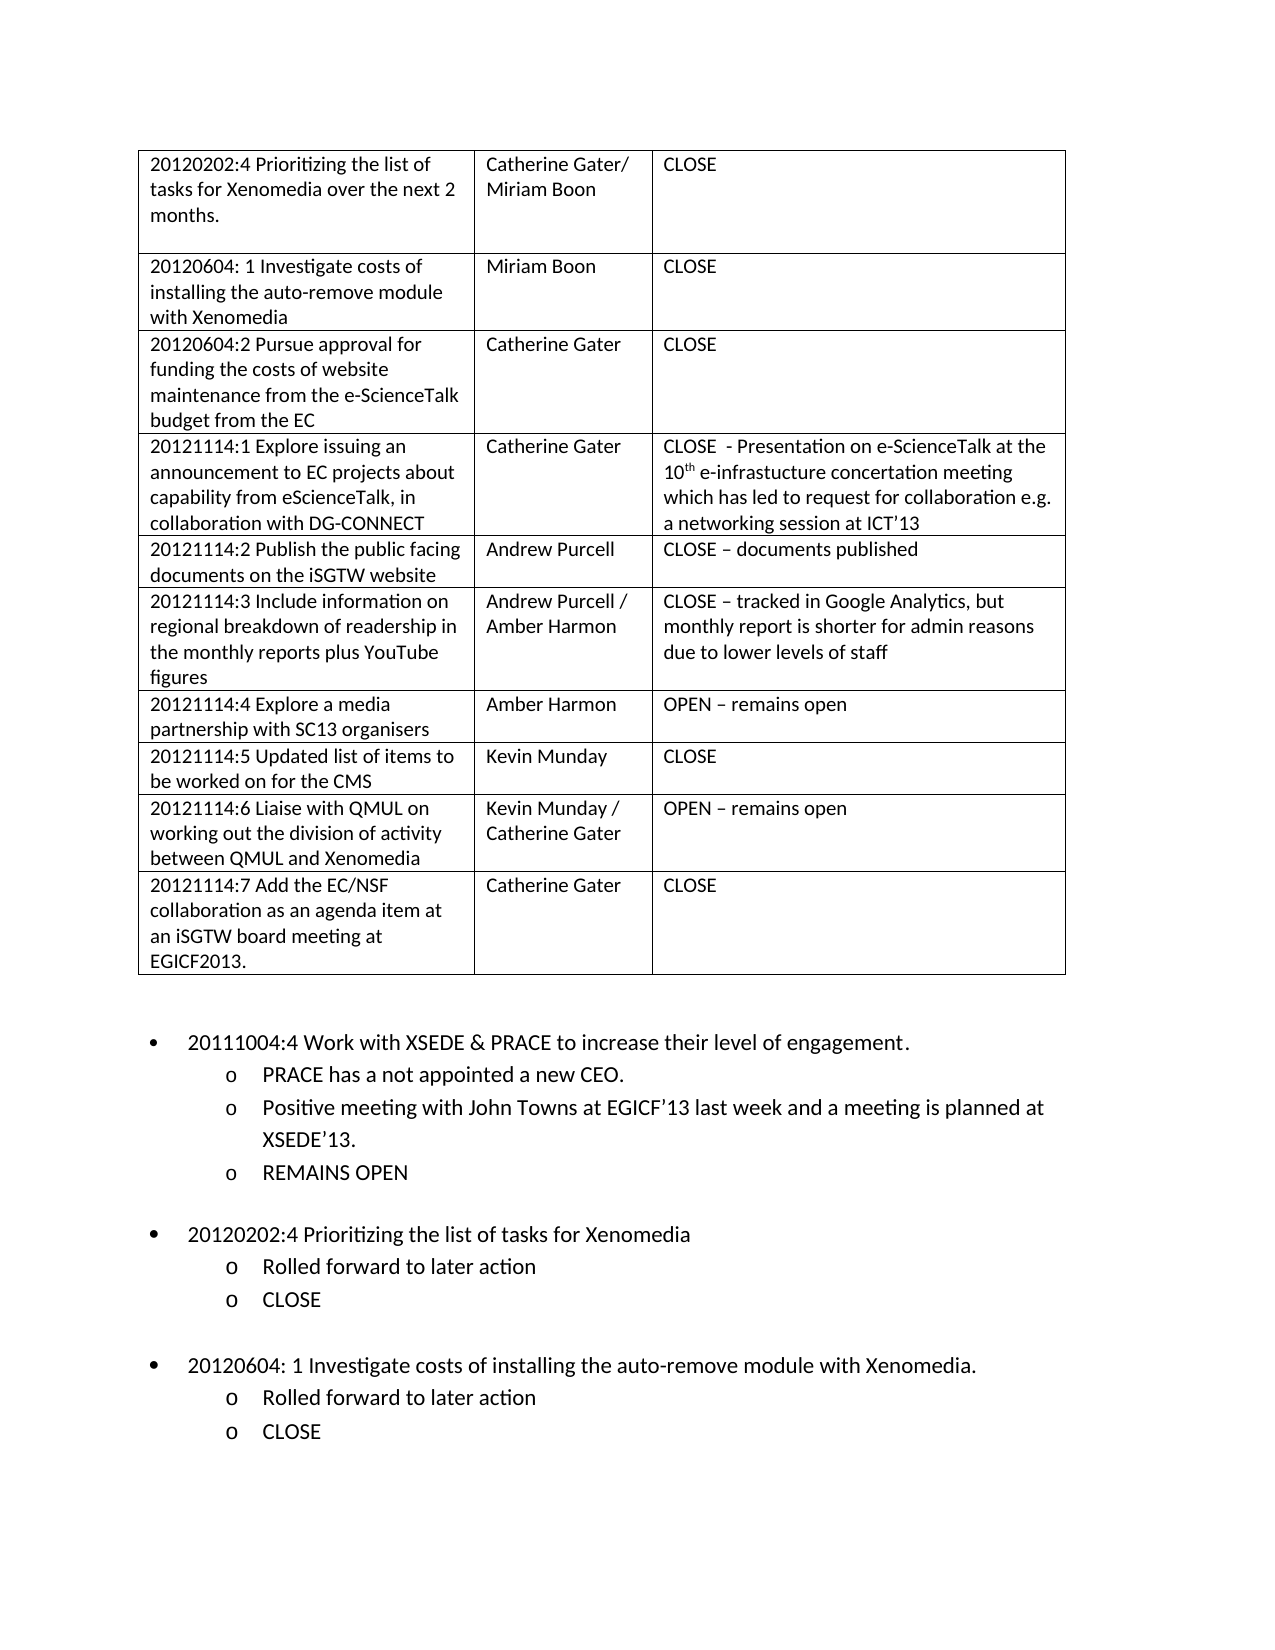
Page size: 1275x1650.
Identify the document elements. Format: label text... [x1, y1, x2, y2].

list PRACE has a not appointed a new CEO. [225, 1060, 1125, 1088]
table_cell OPEN – remains open [653, 691, 1065, 742]
table_cell CLOSE [653, 872, 1065, 974]
table_cell CLOSE [653, 151, 1065, 253]
table_cell CLOSE [653, 743, 1065, 794]
table_cell 20121114:1 Explore issuing an announcement to EC projects about capability from eScienceTalk, in collaboration with DG-CONNECT [139, 434, 474, 535]
list Rolled forward to later action [225, 1383, 1125, 1412]
table_cell 20121114:7 Add the EC/NSF collaboration as an agenda item at an iSGTW board meeting at EGICF2013. [139, 872, 474, 974]
table_cell OPEN – remains open [653, 795, 1065, 871]
table_cell 20120604:2 Pursue approval for funding the costs of website maintenance from the e-ScienceTalk budget from the EC [139, 331, 474, 433]
list CLOSE [225, 1417, 1125, 1446]
table_cell Andrew Purcell [475, 536, 652, 587]
table_cell Kevin Munday [475, 743, 652, 794]
table_cell CLOSE [653, 331, 1065, 433]
table_cell 20121114:2 Publish the public facing documents on the iSGTW website [139, 536, 474, 587]
table_cell CLOSE [653, 254, 1065, 330]
table_cell 20121114:3 Include information on regional breakdown of readership in the monthly reports plus YouTube figures [139, 588, 474, 690]
table_cell Amber Harmon [475, 691, 652, 742]
list 20111004:4 Work with XSEDE & PRACE to increase their level of engagement. [150, 1028, 1125, 1056]
table_cell Catherine Gater/ Miriam Boon [475, 151, 652, 253]
table_cell 20121114:5 Updated list of items to be worked on for the CMS [139, 743, 474, 794]
table_cell 20121114:4 Explore a media partnership with SC13 organisers [139, 691, 474, 742]
table_cell Kevin Munday / Catherine Gater [475, 795, 652, 871]
table_cell CLOSE - Presentation on e-ScienceTalk at the 10th e-infrastucture concertation meeting which has led to request for collaboration e.g. a networking session at ICT’13 [653, 434, 1065, 535]
list 20120604: 1 Investigate costs of installing the auto-remove module with Xenomedia. [150, 1351, 1125, 1379]
table_cell Andrew Purcell / Amber Harmon [475, 588, 652, 690]
table_cell CLOSE – documents published [653, 536, 1065, 587]
table_cell 20120202:4 Prioritizing the list of tasks for Xenomedia over the next 2 months. [139, 151, 474, 253]
list CLOSE [225, 1285, 1125, 1314]
table_cell 20121114:6 Liaise with QMUL on working out the division of activity between QMUL and Xenomedia [139, 795, 474, 871]
table_cell Catherine Gater [475, 872, 652, 974]
list Positive meeting with John Towns at EGICF’13 last week and a meeting is planned at XSEDE’13. [225, 1093, 1125, 1153]
list REMAINS OPEN [225, 1158, 1125, 1186]
table_cell CLOSE – tracked in Google Analytics, but monthly report is shorter for admin reasons due to lower levels of staff [653, 588, 1065, 690]
table_cell Catherine Gater [475, 331, 652, 433]
table_cell 20120604: 1 Investigate costs of installing the auto-remove module with Xenomedia [139, 254, 474, 330]
list Rolled forward to later action [225, 1252, 1125, 1281]
list 20120202:4 Prioritizing the list of tasks for Xenomedia [150, 1220, 1125, 1248]
table_cell Catherine Gater [475, 434, 652, 535]
table_cell Miriam Boon [475, 254, 652, 330]
